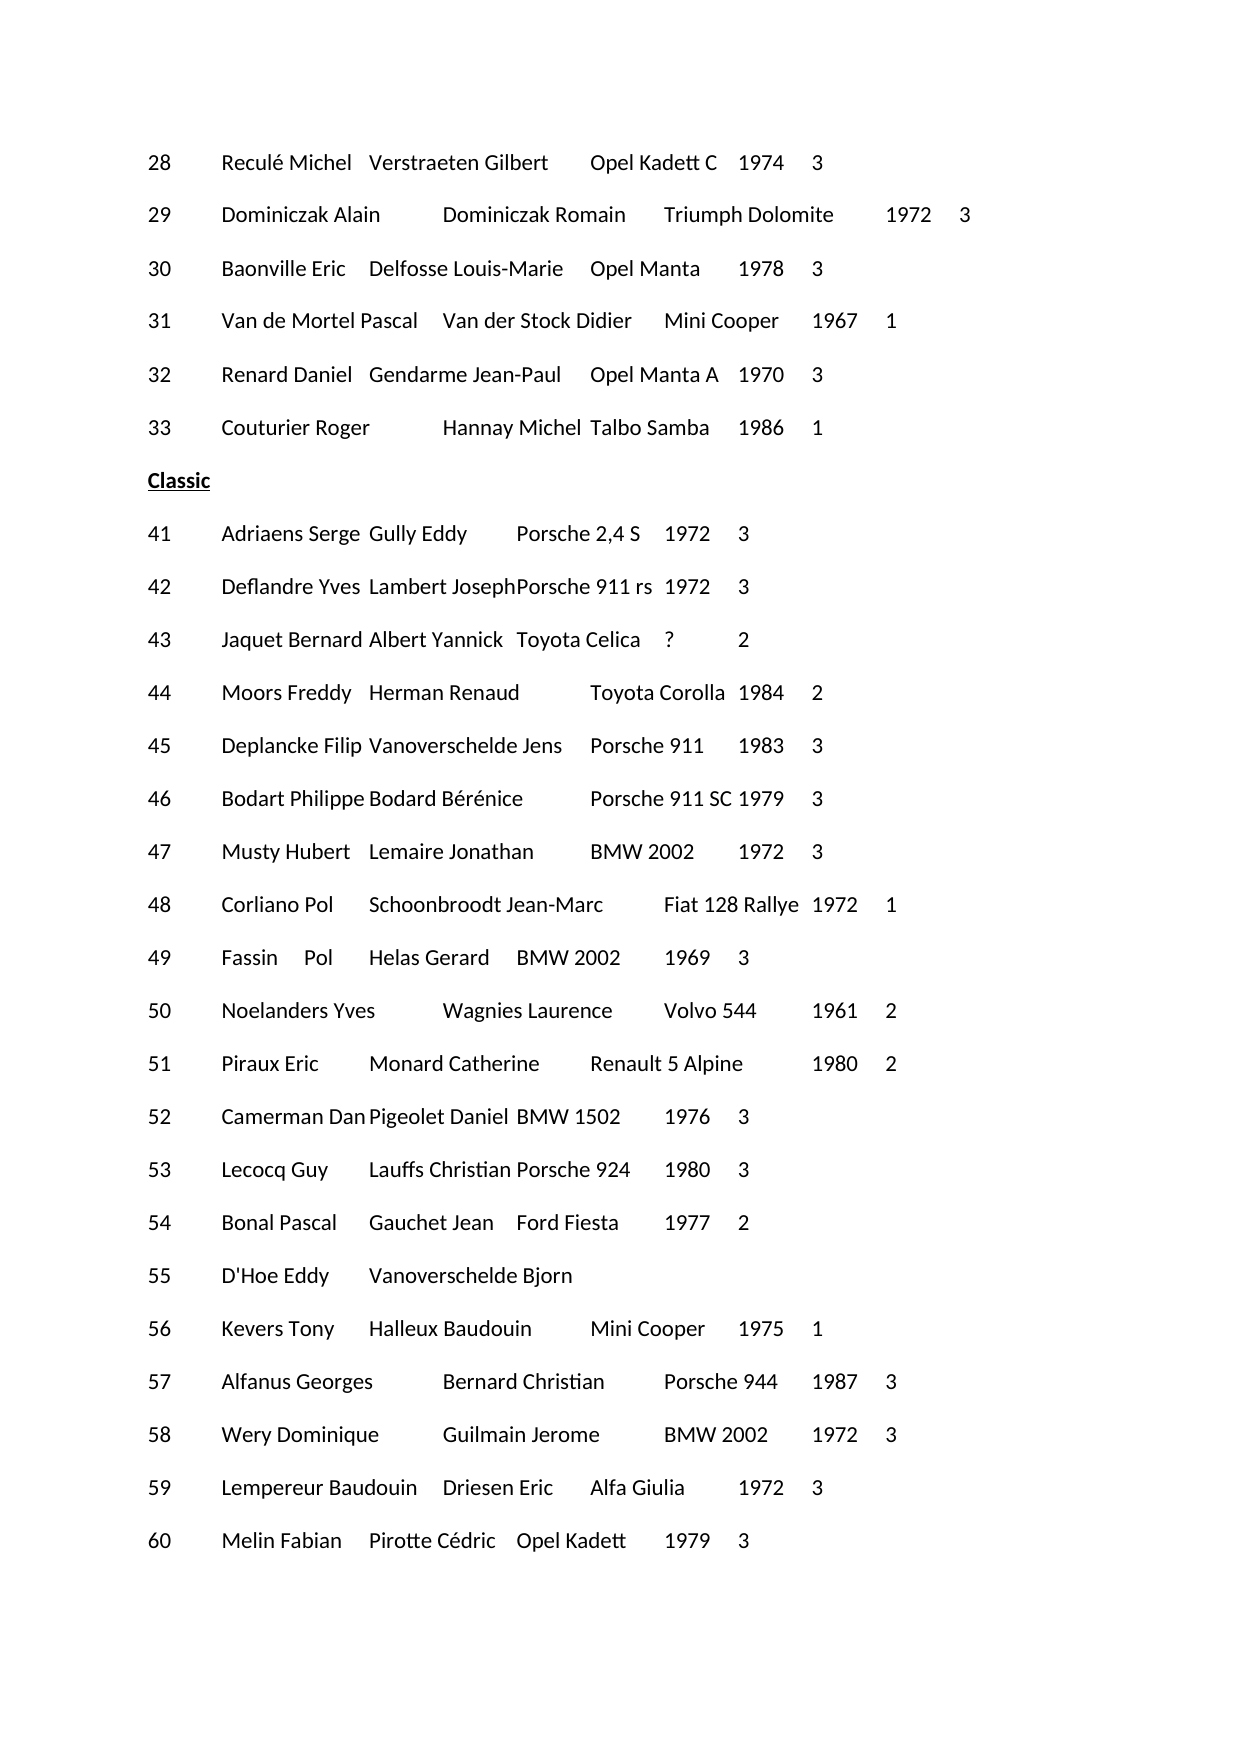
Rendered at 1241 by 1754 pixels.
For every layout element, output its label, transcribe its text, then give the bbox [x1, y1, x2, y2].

text 45 Deplancke Filip Vanoverschelde Jens Porsche 911 1983 3 [148, 731, 1093, 759]
text 49 Fassin Pol Helas Gerard BMW 2002 1969 3 [148, 943, 1093, 971]
text 59 Lempereur Baudouin Driesen Eric Alfa Giulia 1972 3 [148, 1473, 1093, 1501]
text 29 Dominiczak Alain Dominiczak Romain Triumph Dolomite 1972 3 [148, 201, 1093, 229]
text 58 Wery Dominique Guilmain Jerome BMW 2002 1972 3 [148, 1420, 1093, 1448]
text 48 Corliano Pol Schoonbroodt Jean-Marc Fiat 128 Rallye 1972 1 [148, 890, 1093, 918]
text 60 Melin Fabian Pirotte Cédric Opel Kadett 1979 3 [148, 1526, 1093, 1554]
text Classic [148, 466, 1093, 494]
text 50 Noelanders Yves Wagnies Laurence Volvo 544 1961 2 [148, 996, 1093, 1024]
text 31 Van de Mortel Pascal Van der Stock Didier Mini Cooper 1967 1 [148, 307, 1093, 335]
text 42 Deflandre Yves Lambert Joseph Porsche 911 rs 1972 3 [148, 572, 1093, 600]
text 32 Renard Daniel Gendarme Jean-Paul Opel Manta A 1970 3 [148, 360, 1093, 388]
text 41 Adriaens Serge Gully Eddy Porsche 2,4 S 1972 3 [148, 519, 1093, 547]
text 28 Reculé Michel Verstraeten Gilbert Opel Kadett C 1974 3 [148, 148, 1093, 176]
text 52 Camerman Dan Pigeolet Daniel BMW 1502 1976 3 [148, 1102, 1093, 1130]
text 57 Alfanus Georges Bernard Christian Porsche 944 1987 3 [148, 1367, 1093, 1395]
text 51 Piraux Eric Monard Catherine Renault 5 Alpine 1980 2 [148, 1049, 1093, 1077]
text 55 D'Hoe Eddy Vanoverschelde Bjorn [148, 1261, 1093, 1289]
text 53 Lecocq Guy Lauffs Christian Porsche 924 1980 3 [148, 1155, 1093, 1183]
text 33 Couturier Roger Hannay Michel Talbo Samba 1986 1 [148, 413, 1093, 441]
text 47 Musty Hubert Lemaire Jonathan BMW 2002 1972 3 [148, 837, 1093, 865]
text 44 Moors Freddy Herman Renaud Toyota Corolla 1984 2 [148, 678, 1093, 706]
text 43 Jaquet Bernard Albert Yannick Toyota Celica ? 2 [148, 625, 1093, 653]
text 30 Baonville Eric Delfosse Louis-Marie Opel Manta 1978 3 [148, 254, 1093, 282]
text 54 Bonal Pascal Gauchet Jean Ford Fiesta 1977 2 [148, 1208, 1093, 1236]
text 56 Kevers Tony Halleux Baudouin Mini Cooper 1975 1 [148, 1314, 1093, 1342]
text 46 Bodart Philippe Bodard Bérénice Porsche 911 SC 1979 3 [148, 784, 1093, 812]
